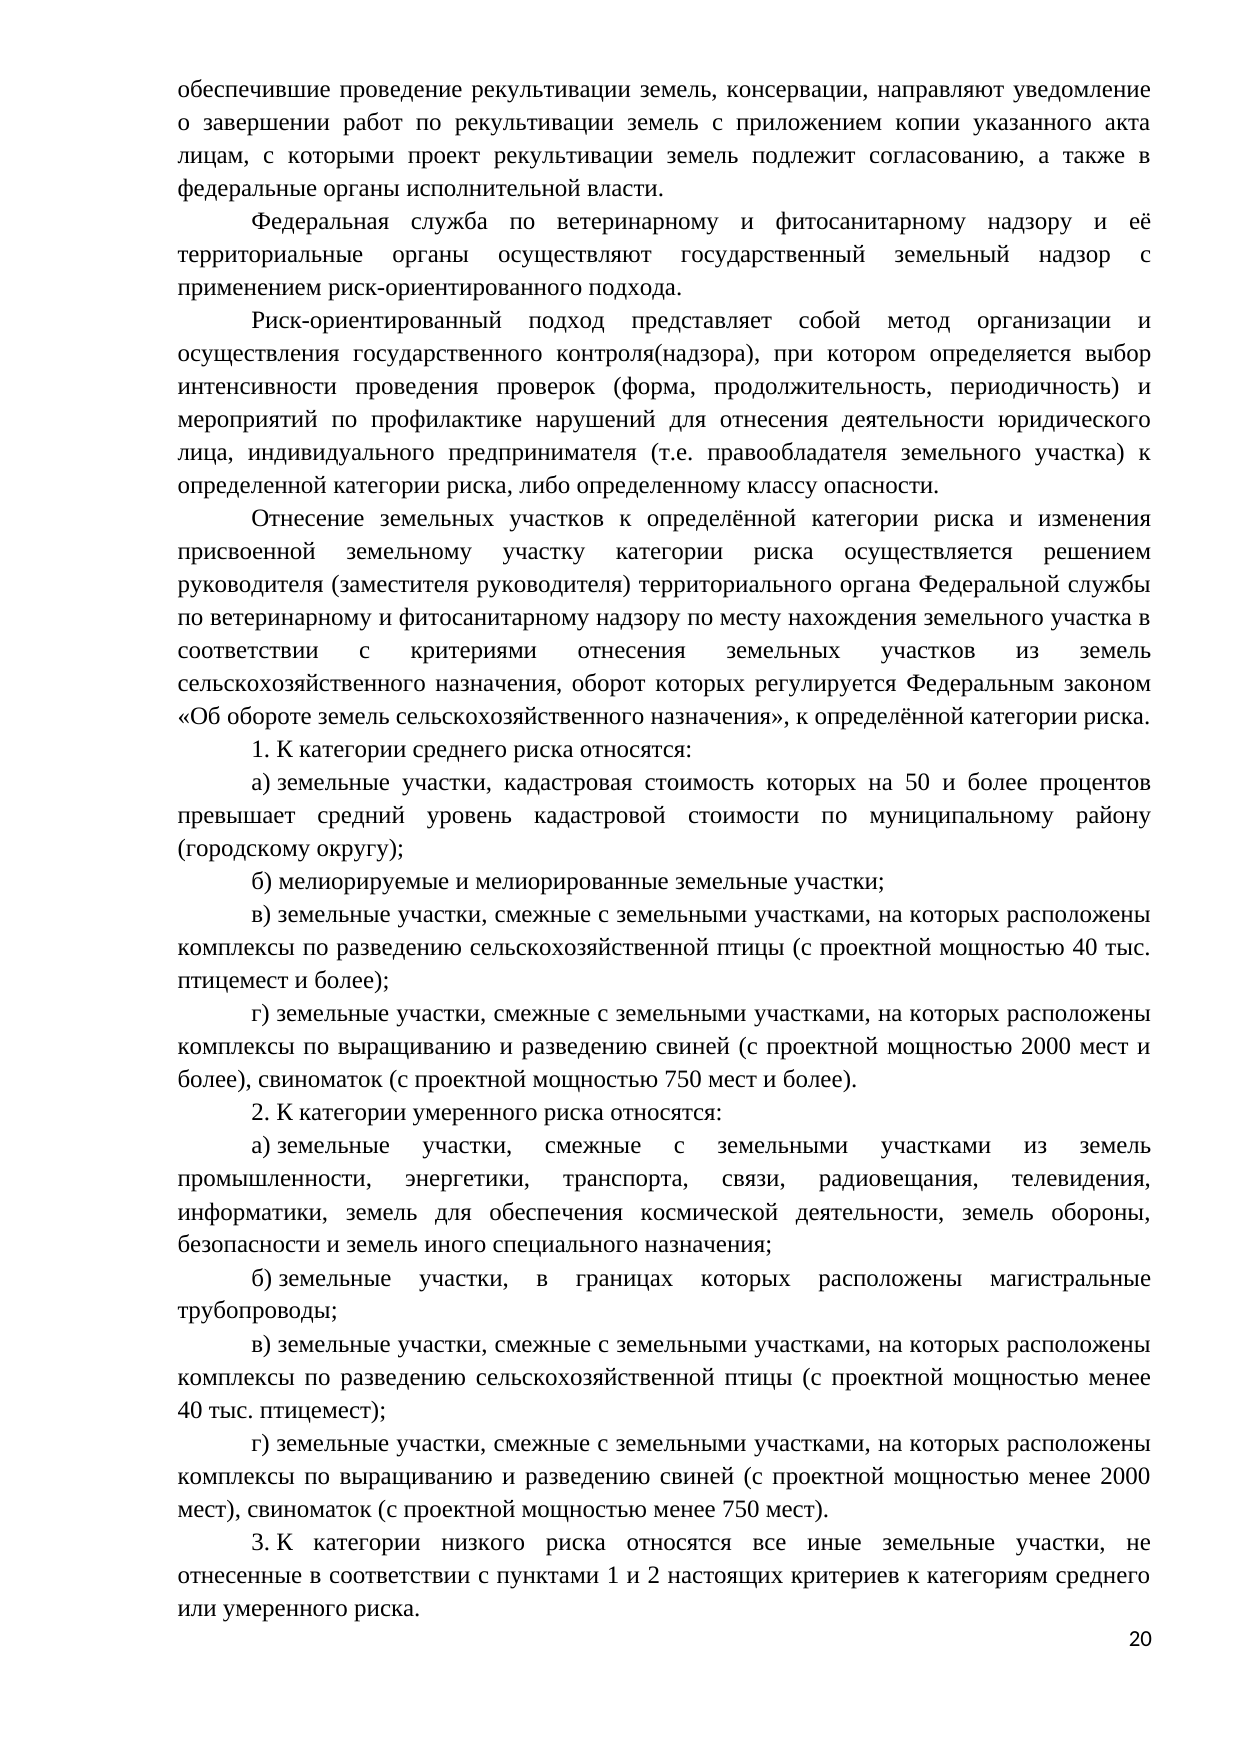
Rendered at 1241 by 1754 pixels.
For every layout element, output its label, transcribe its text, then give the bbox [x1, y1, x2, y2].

text 1. К категории среднего риска относятся: [177, 734, 1152, 763]
text 3. К категории низкого риска относятся все иные земельные участки, не отнесенные в соответствии с пунктами 1 и 2 настоящих критериев к категориям среднего или умеренного риска. [177, 1527, 1152, 1622]
text б) земельные участки, в границах которых расположены магистральные трубопроводы; [177, 1263, 1152, 1324]
text г) земельные участки, смежные с земельными участками, на которых расположены комплексы по выращиванию и разведению свиней (с проектной мощностью менее 2000 мест), свиноматок (с проектной мощностью менее 750 мест). [177, 1428, 1152, 1522]
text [177, 74, 1152, 202]
text в) земельные участки, смежные с земельными участками, на которых расположены комплексы по разведению сельскохозяйственной птицы (с проектной мощностью менее 40 тыс. птицемест); [177, 1329, 1152, 1423]
text 2. К категории умеренного риска относятся: [177, 1097, 1152, 1126]
text а) земельные участки, кадастровая стоимость которых на 50 и более процентов превышает средний уровень кадастровой стоимости по муниципальному району (городскому округу); [177, 767, 1152, 862]
text Отнесение земельных участков к определённой категории риска и изменения присвоенной земельному участку категории риска осуществляется решением руководителя (заместителя руководителя) территориального органа Федеральной службы по ветеринарному и фитосанитарному надзору по месту нахождения земельного участка в соответствии с критериями отнесения земельных участков из земель сельскохозяйственного назначения, оборот которых регулируется Федеральным законом «Об обороте земель сельскохозяйственного назначения», к определённой категории риска. [177, 503, 1152, 730]
text в) земельные участки, смежные с земельными участками, на которых расположены комплексы по разведению сельскохозяйственной птицы (с проектной мощностью 40 тыс. птицемест и более); [177, 899, 1152, 994]
text Федеральная служба по ветеринарному и фитосанитарному надзору и её территориальные органы осуществляют государственный земельный надзор с применением риск-ориентированного подхода. [177, 206, 1152, 301]
text а) земельные участки, смежные с земельными участками из земель промышленности, энергетики, транспорта, связи, радиовещания, телевидения, информатики, земель для обеспечения космической деятельности, земель обороны, безопасности и земель иного специального назначения; [177, 1131, 1152, 1258]
text б) мелиорируемые и мелиорированные земельные участки; [177, 866, 1152, 895]
text Риск-ориентированный подход представляет собой метод организации и осуществления государственного контроля(надзора), при котором определяется выбор интенсивности проведения проверок (форма, продолжительность, периодичность) и мероприятий по профилактике нарушений для отнесения деятельности юридического лица, индивидуального предпринимателя (т.е. правообладателя земельного участка) к определенной категории риска, либо определенному классу опасности. [177, 305, 1152, 499]
text г) земельные участки, смежные с земельными участками, на которых расположены комплексы по выращиванию и разведению свиней (с проектной мощностью 2000 мест и более), свиноматок (с проектной мощностью 750 мест и более). [177, 998, 1152, 1093]
